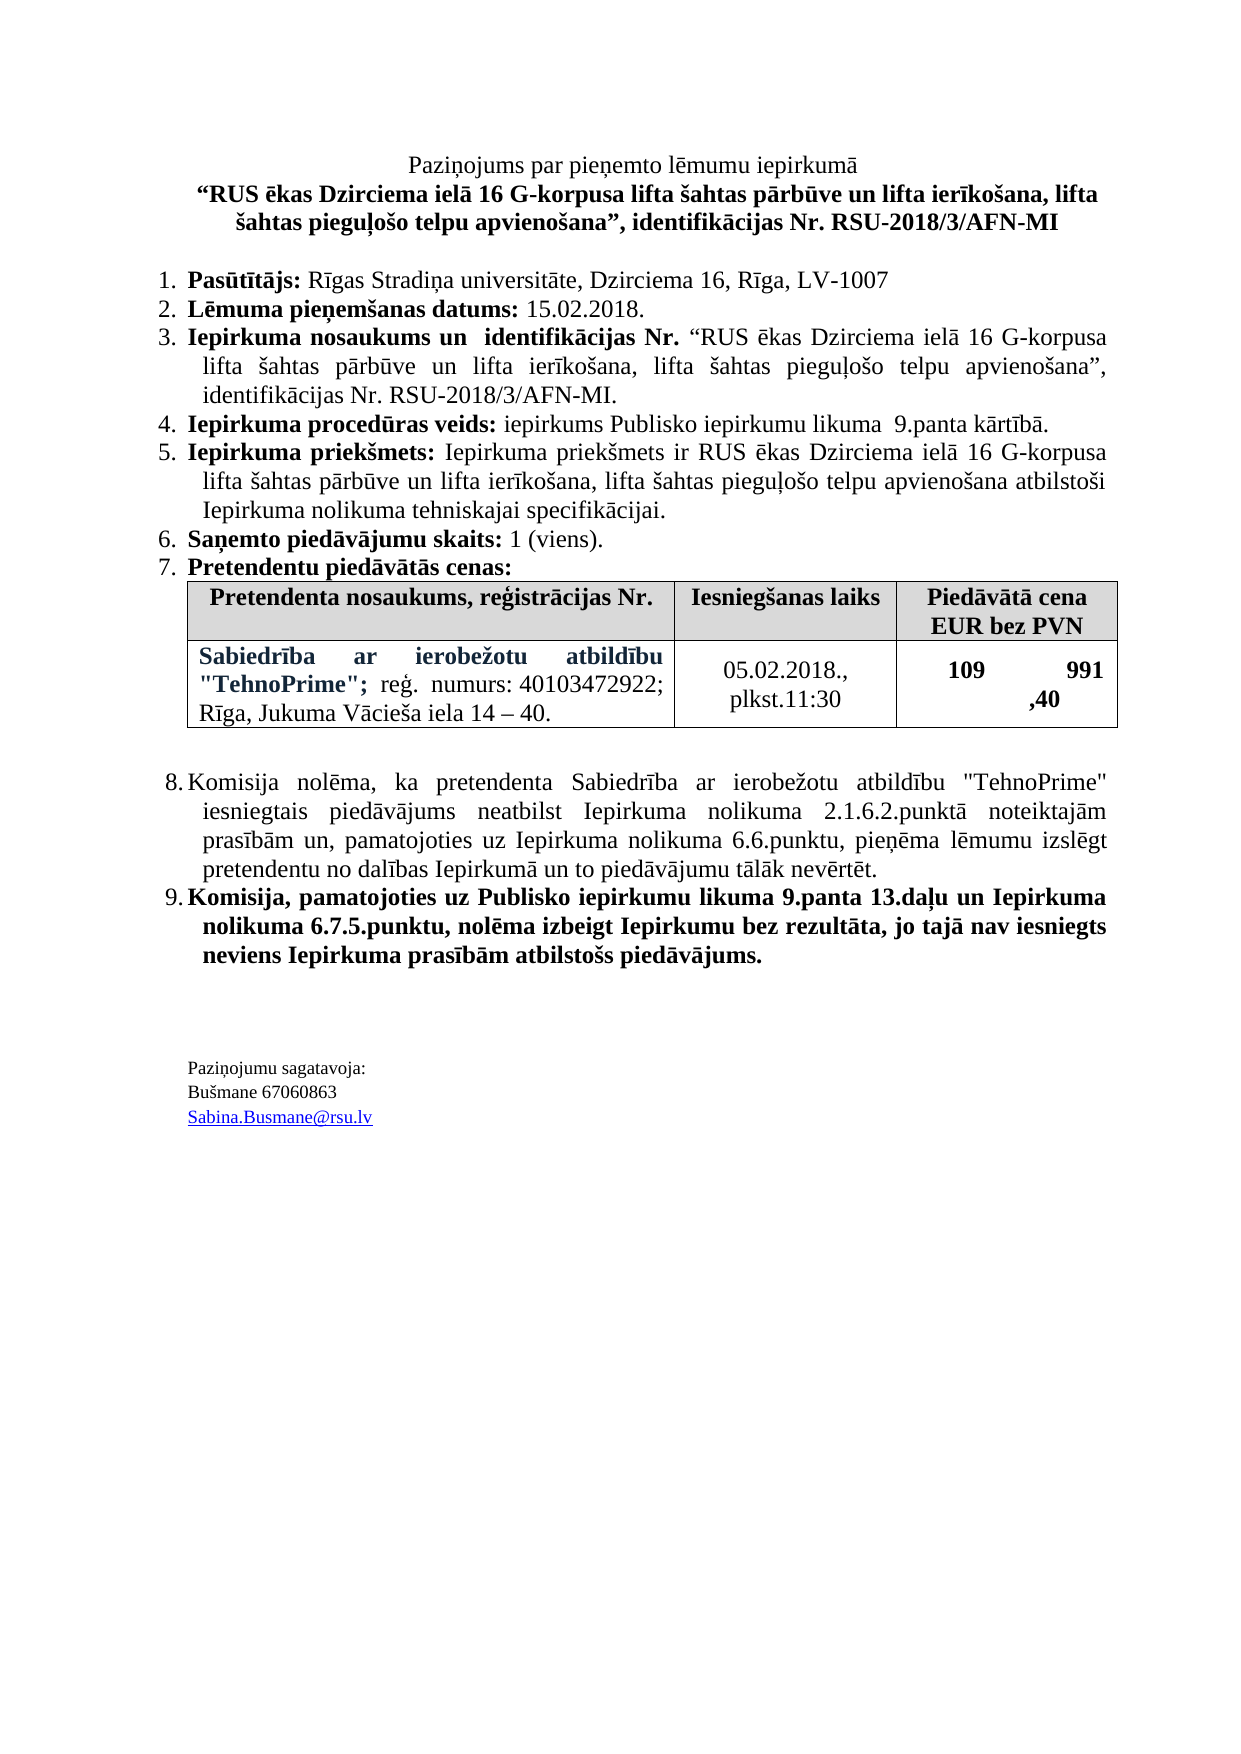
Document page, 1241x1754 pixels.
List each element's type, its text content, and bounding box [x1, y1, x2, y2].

list Iepirkuma procedūras veids: iepirkums Publisko iepirkumu likuma 9.panta kārtībā. [158, 409, 1107, 437]
table_header Pretendenta nosaukums, reģistrācijas Nr. [188, 582, 674, 640]
list Iepirkuma priekšmets: Iepirkuma priekšmets ir RUS ēkas Dzirciema ielā 16 G-korpusa lifta šahtas pārbūve un lifta ierīkošana, lifta šahtas pieguļošo telpu apvienošana atbilstoši Iepirkuma nolikuma tehniskajai specifikācijai. [158, 437, 1107, 524]
table_cell 05.02.2018., plkst.11:30 [675, 641, 896, 727]
list Komisija nolēma, ka pretendenta Sabiedrība ar ierobežotu atbildību "TehnoPrime" iesniegtais piedāvājums neatbilst Iepirkuma nolikuma 2.1.6.2.punktā noteiktajām prasībām un, pamatojoties uz Iepirkuma nolikuma 6.6.punktu, pieņēma lēmumu izslēgt pretendentu no dalības Iepirkumā un to piedāvājumu tālāk nevērtēt. [165, 767, 1107, 882]
text “RUS ēkas Dzirciema ielā 16 G-korpusa lifta šahtas pārbūve un lifta ierīkošana, lifta šahtas pieguļošo telpu apvienošana”, identifikācijas Nr. RSU-2018/3/AFN-MI [187, 179, 1107, 236]
table_cell Sabiedrība ar ierobežotu atbildību "TehnoPrime"; reģ. numurs: 40103472922; Rīga, Jukuma Vācieša iela 14 – 40. [188, 641, 674, 727]
text Paziņojums par pieņemto lēmumu iepirkumā [158, 150, 1107, 179]
list Saņemto piedāvājumu skaits: 1 (viens). [158, 524, 1107, 552]
list Bušmane 67060863 [187, 1081, 1107, 1103]
list Sabina.Busmane@rsu.lv [187, 1106, 1107, 1128]
table_header Piedāvātā cena EUR bez PVN [897, 582, 1117, 640]
table_header Iesniegšanas laiks [675, 582, 896, 640]
list Komisija, pamatojoties uz Publisko iepirkumu likuma 9.panta 13.daļu un Iepirkuma nolikuma 6.7.5.punktu, nolēma izbeigt Iepirkumu bez rezultāta, jo tajā nav iesniegts neviens Iepirkuma prasībām atbilstošs piedāvājums. [165, 882, 1107, 969]
list Iepirkuma nosaukums un identifikācijas Nr. “RUS ēkas Dzirciema ielā 16 G-korpusa lifta šahtas pārbūve un lifta ierīkošana, lifta šahtas pieguļošo telpu apvienošana”, identifikācijas Nr. RSU-2018/3/AFN-MI. [158, 322, 1107, 409]
list Paziņojumu sagatavoja: [187, 1057, 1107, 1078]
list Pasūtītājs: Rīgas Stradiņa universitāte, Dzirciema 16, Rīga, LV-1007 [158, 265, 1107, 294]
list Lēmuma pieņemšanas datums: 15.02.2018. [158, 294, 1107, 322]
list Pretendentu piedāvātās cenas: [158, 552, 1107, 581]
table_cell 991,40 [897, 641, 1117, 727]
